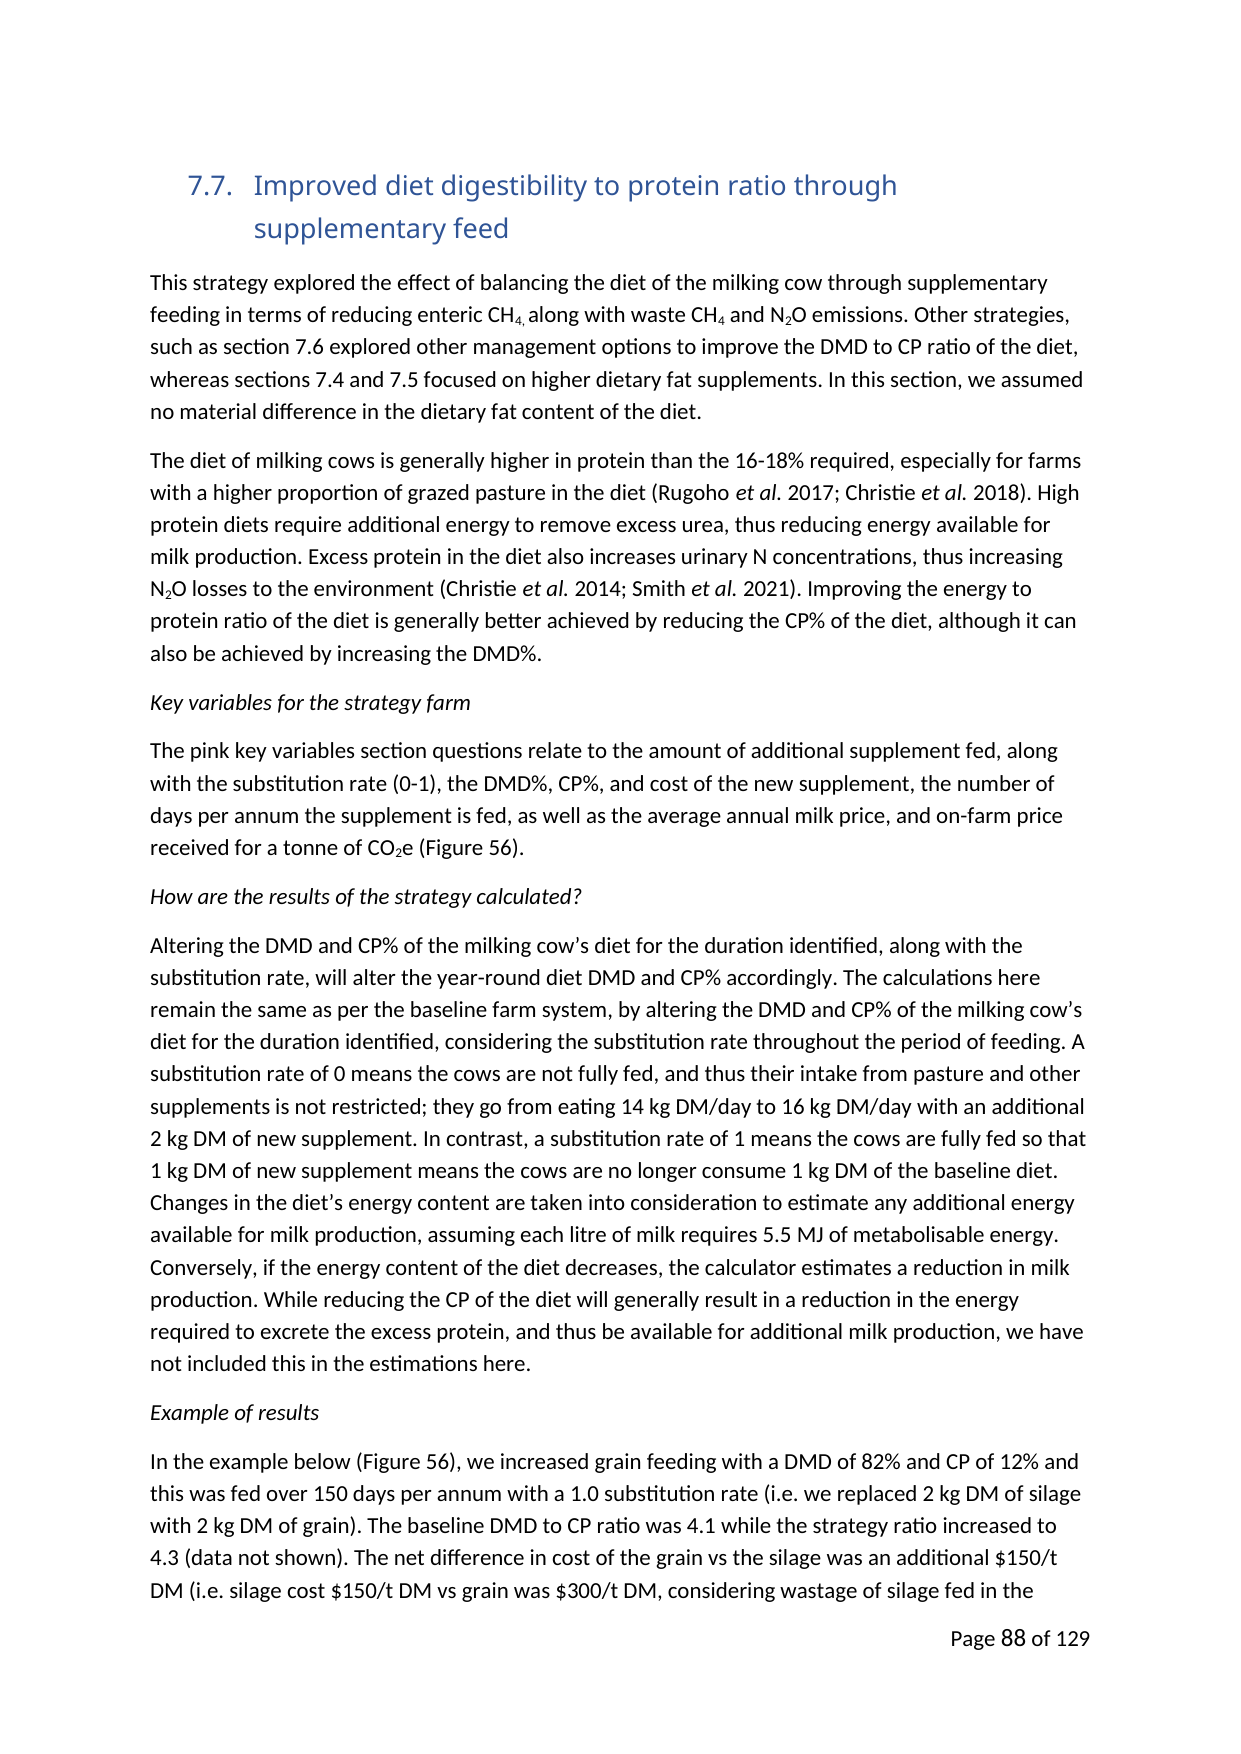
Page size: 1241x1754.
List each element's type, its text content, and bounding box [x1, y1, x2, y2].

text Example of results [150, 1398, 1090, 1426]
text This strategy explored the effect of balancing the diet of the milking cow through supplementary feeding in terms of reducing enteric CH4, along with waste CH4 and N2O emissions. Other strategies, such as section 7.6 explored other management options to improve the DMD to CP ratio of the diet, whereas sections 7.4 and 7.5 focused on higher dietary fat supplements. In this section, we assumed no material difference in the dietary fat content of the diet. [150, 268, 1090, 425]
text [150, 1447, 1090, 1604]
text Altering the DMD and CP% of the milking cow’s diet for the duration identified, along with the substitution rate, will alter the year-round diet DMD and CP% accordingly. The calculations here remain the same as per the baseline farm system, by altering the DMD and CP% of the milking cow’s diet for the duration identified, considering the substitution rate throughout the period of feeding. A substitution rate of 0 means the cows are not fully fed, and thus their intake from pasture and other supplements is not restricted; they go from eating 14 kg DM/day to 16 kg DM/day with an additional 2 kg DM of new supplement. In contrast, a substitution rate of 1 means the cows are fully fed so that 1 kg DM of new supplement means the cows are no longer consume 1 kg DM of the baseline diet. Changes in the diet’s energy content are taken into consideration to estimate any additional energy available for milk production, assuming each litre of milk requires 5.5 MJ of metabolisable energy. Conversely, if the energy content of the diet decreases, the calculator estimates a reduction in milk production. While reducing the CP of the diet will generally result in a reduction in the energy required to excrete the excess protein, and thus be available for additional milk production, we have not included this in the estimations here. [150, 931, 1090, 1377]
text The pink key variables section questions relate to the amount of additional supplement fed, along with the substitution rate (0-1), the DMD%, CP%, and cost of the new supplement, the number of days per annum the supplement is fed, as well as the average annual milk price, and on-farm price received for a tonne of CO2e (Figure 56). [150, 737, 1090, 861]
text The diet of milking cows is generally higher in protein than the 16-18% required, especially for farms with a higher proportion of grazed pasture in the diet (Rugoho et al. 2017; Christie et al. 2018). High protein diets require additional energy to remove excess urea, thus reducing energy available for milk production. Excess protein in the diet also increases urinary N concentrations, thus increasing N2O losses to the environment (Christie et al. 2014; Smith et al. 2021). Improving the energy to protein ratio of the diet is generally better achieved by reducing the CP% of the diet, although it can also be achieved by increasing the DMD%. [150, 446, 1090, 667]
subtitle Improved diet digestibility to protein ratio through supplementary feed [187, 167, 1090, 246]
list Key variables for the strategy farm [150, 688, 1090, 716]
list How are the results of the strategy calculated? [150, 882, 1090, 910]
